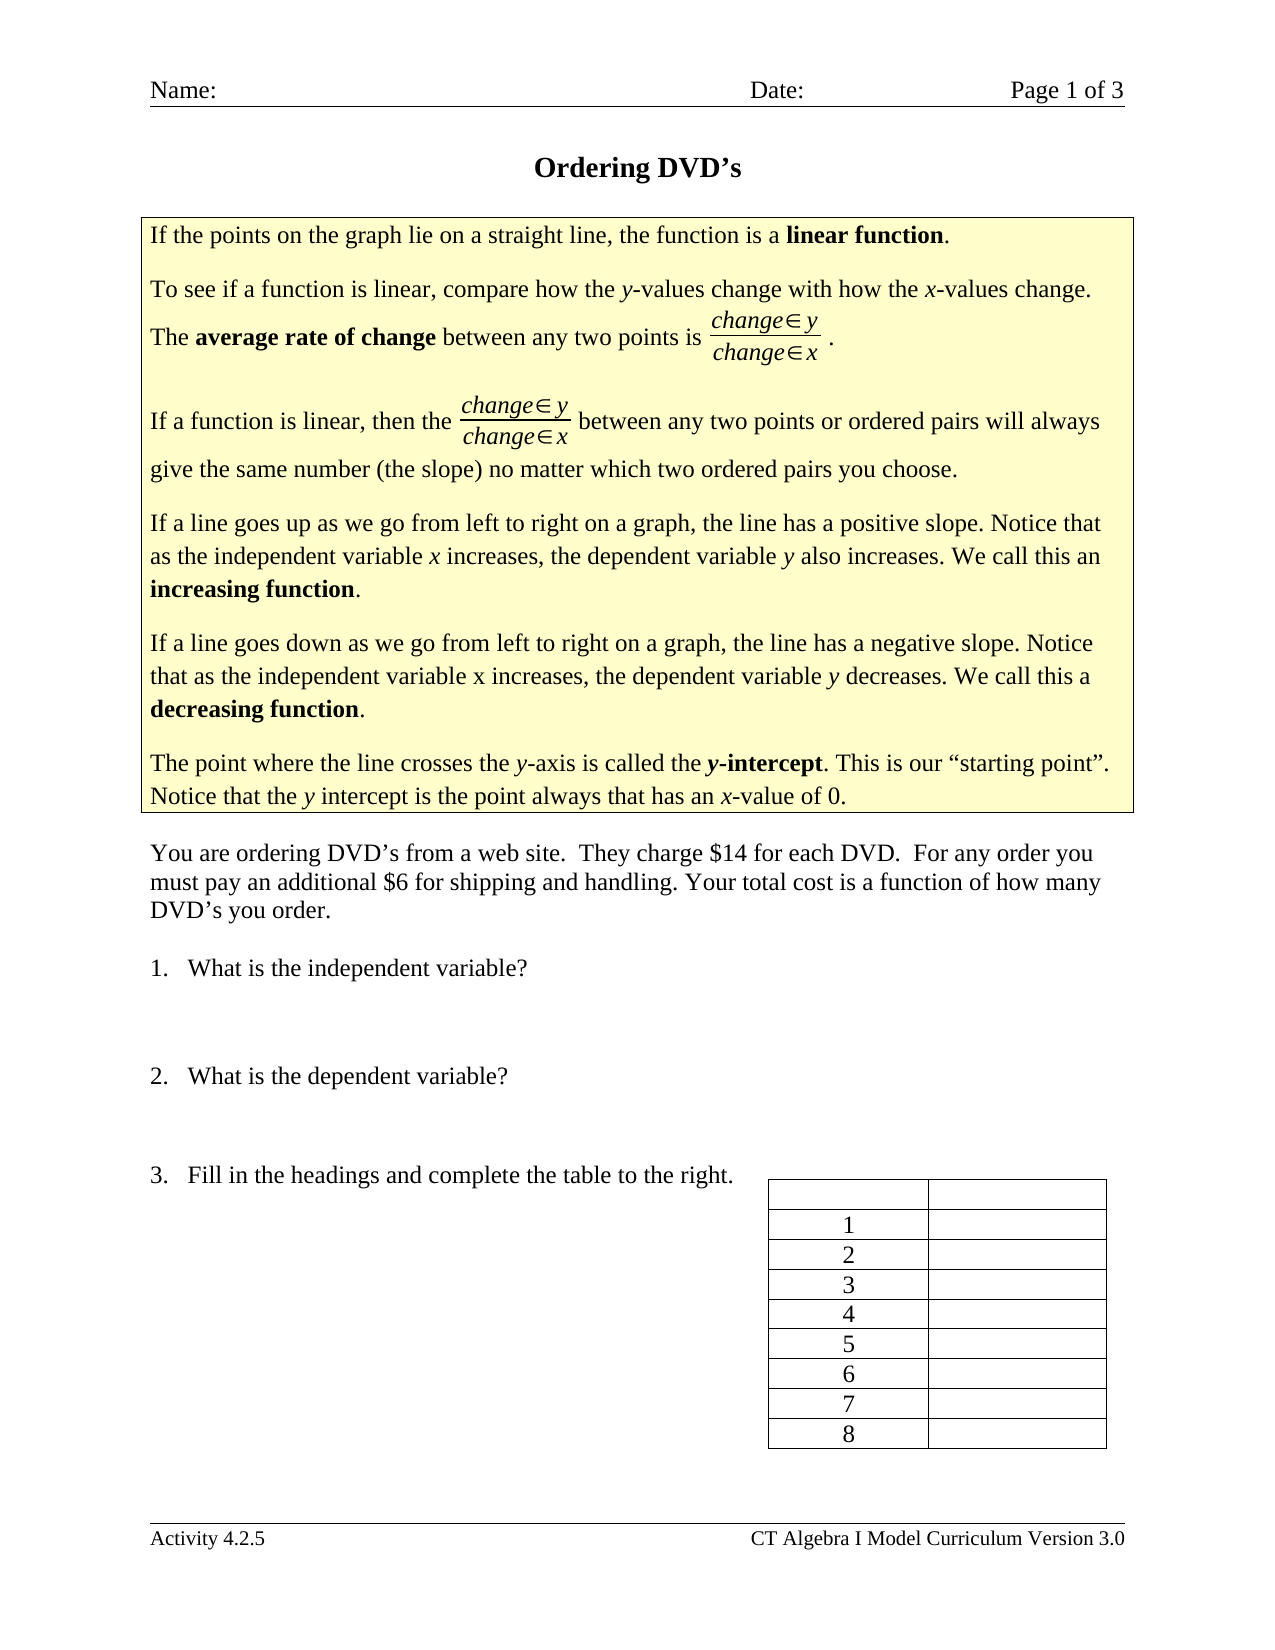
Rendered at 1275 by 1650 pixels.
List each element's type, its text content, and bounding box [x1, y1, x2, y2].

table_cell [929, 1300, 1106, 1328]
text The point where the line crosses the y-axis is called the y-intercept. This is our “starting point”. Notice that the y intercept is the point always that has an x-value of 0. [142, 745, 1133, 812]
table_cell [929, 1270, 1106, 1298]
table_cell 6 [769, 1359, 928, 1388]
table_cell 2 [769, 1240, 928, 1269]
list What is the independent variable? [150, 953, 1125, 982]
text If a line goes up as we go from left to right on a graph, the line has a positive slope. Notice that as the independent variable x increases, the dependent variable y also increases. We call this an increasing function. [142, 505, 1133, 603]
table_cell [929, 1389, 1106, 1418]
text If a function is linear, then the between any two points or ordered pairs will always give the same number (the slope) no matter which two ordered pairs you choose. [142, 388, 1133, 483]
table_cell 4 [769, 1300, 928, 1328]
list What is the dependent variable? [150, 1061, 1125, 1089]
table_cell 1 [769, 1210, 928, 1239]
text You are ordering DVD’s from a web site. They charge $14 for each DVD. For any order you must pay an additional $6 for shipping and handling. Your total cost is a function of how many DVD’s you order. [150, 838, 1125, 924]
table_header [769, 1180, 928, 1209]
table_cell [929, 1210, 1106, 1239]
text If a line goes down as we go from left to right on a graph, the line has a negative slope. Notice that as the independent variable x increases, the dependent variable y decreases. We call this a decreasing function. [142, 625, 1133, 723]
list Fill in the headings and complete the table to the right. [150, 1160, 1125, 1188]
table_cell [929, 1419, 1106, 1447]
table_cell 5 [769, 1329, 928, 1358]
table_cell [929, 1359, 1106, 1388]
table_cell [929, 1329, 1106, 1358]
text To see if a function is linear, compare how the y-values change with how the x-values change. The average rate of change between any two points is . [142, 271, 1133, 366]
table_cell 7 [769, 1389, 928, 1418]
table_header [929, 1180, 1106, 1209]
table_cell 3 [769, 1270, 928, 1298]
table_cell 8 [769, 1419, 928, 1447]
text If the points on the graph lie on a straight line, the function is a linear function. [142, 218, 1133, 249]
table_cell [929, 1240, 1106, 1269]
text Ordering DVD’s [150, 150, 1125, 183]
